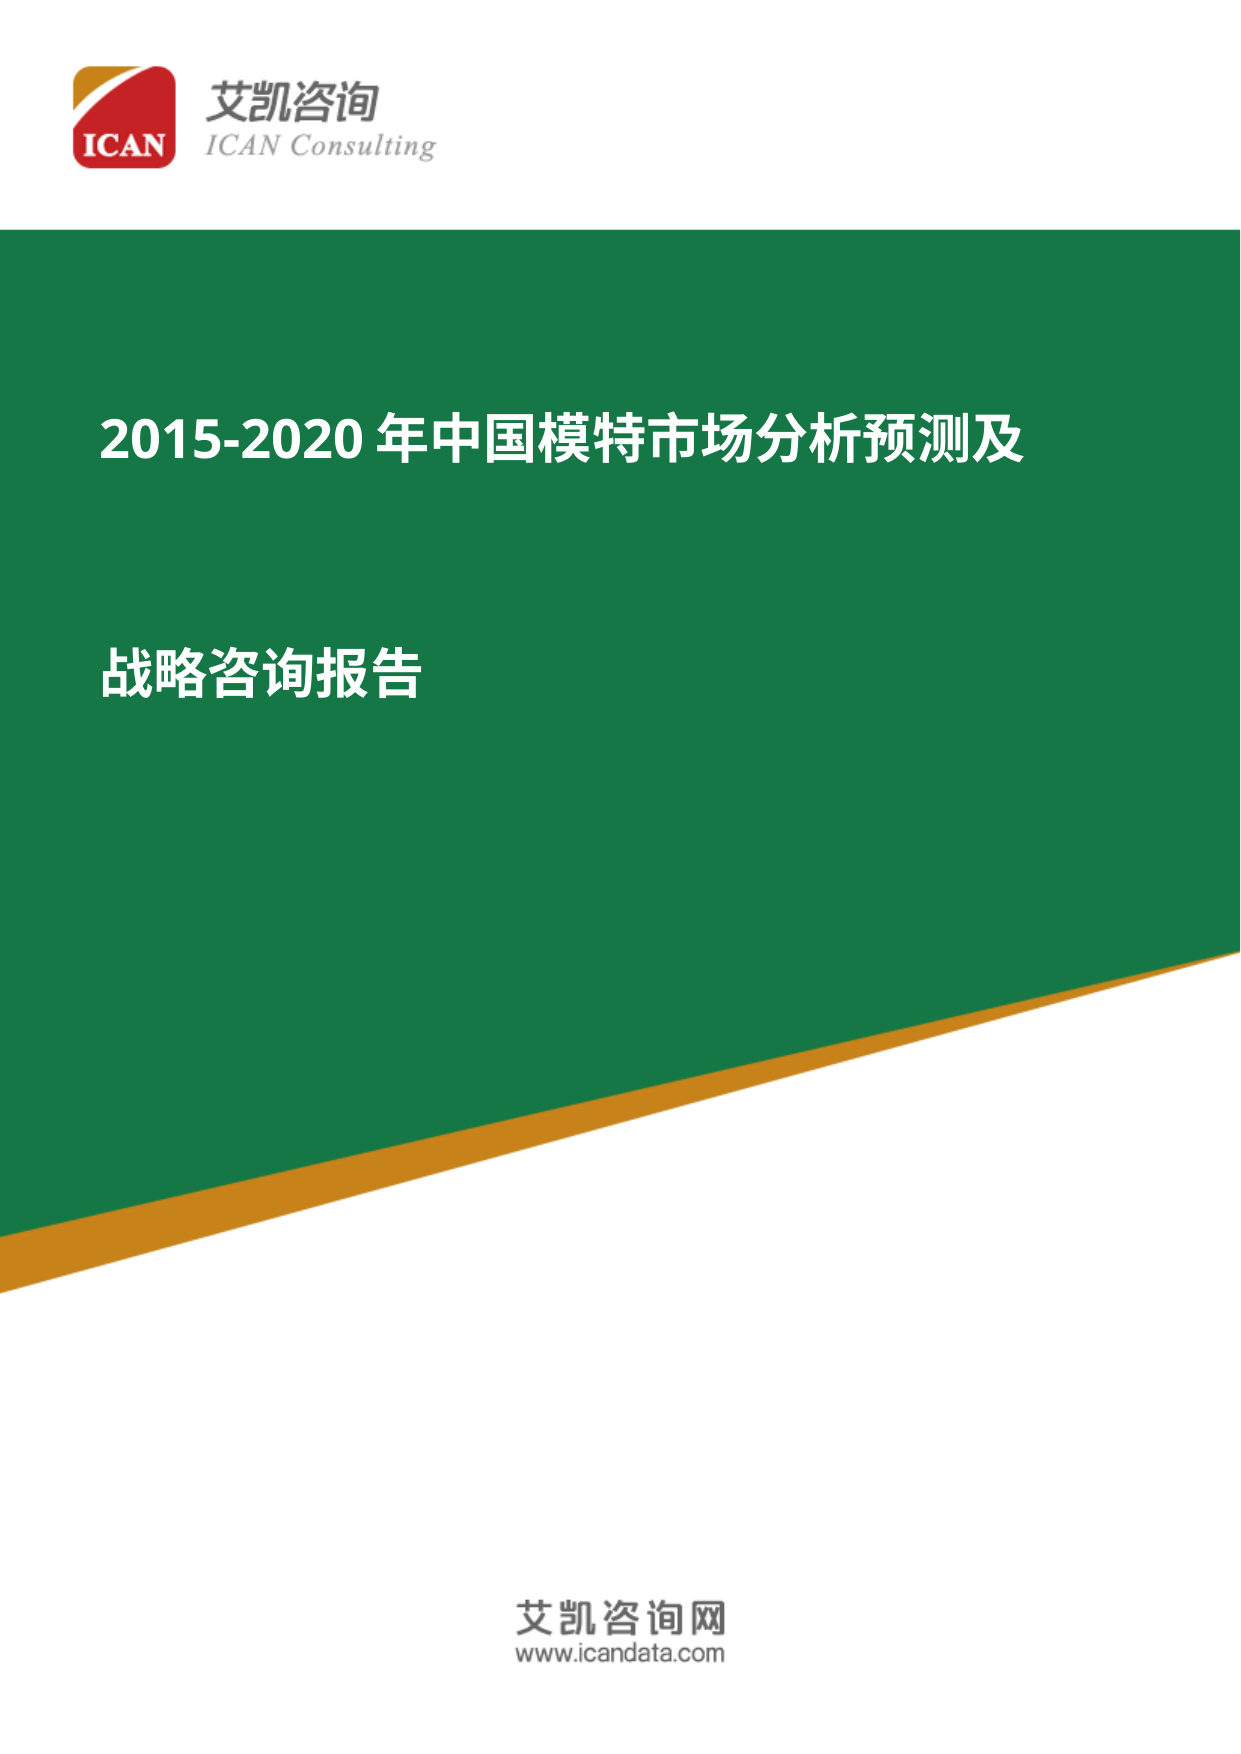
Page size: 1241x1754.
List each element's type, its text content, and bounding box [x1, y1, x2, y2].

picture [0, 5, 1241, 1754]
subtitle 2015-2020年中国模特市场分析预测及战略咨询报告 [99, 386, 1053, 718]
